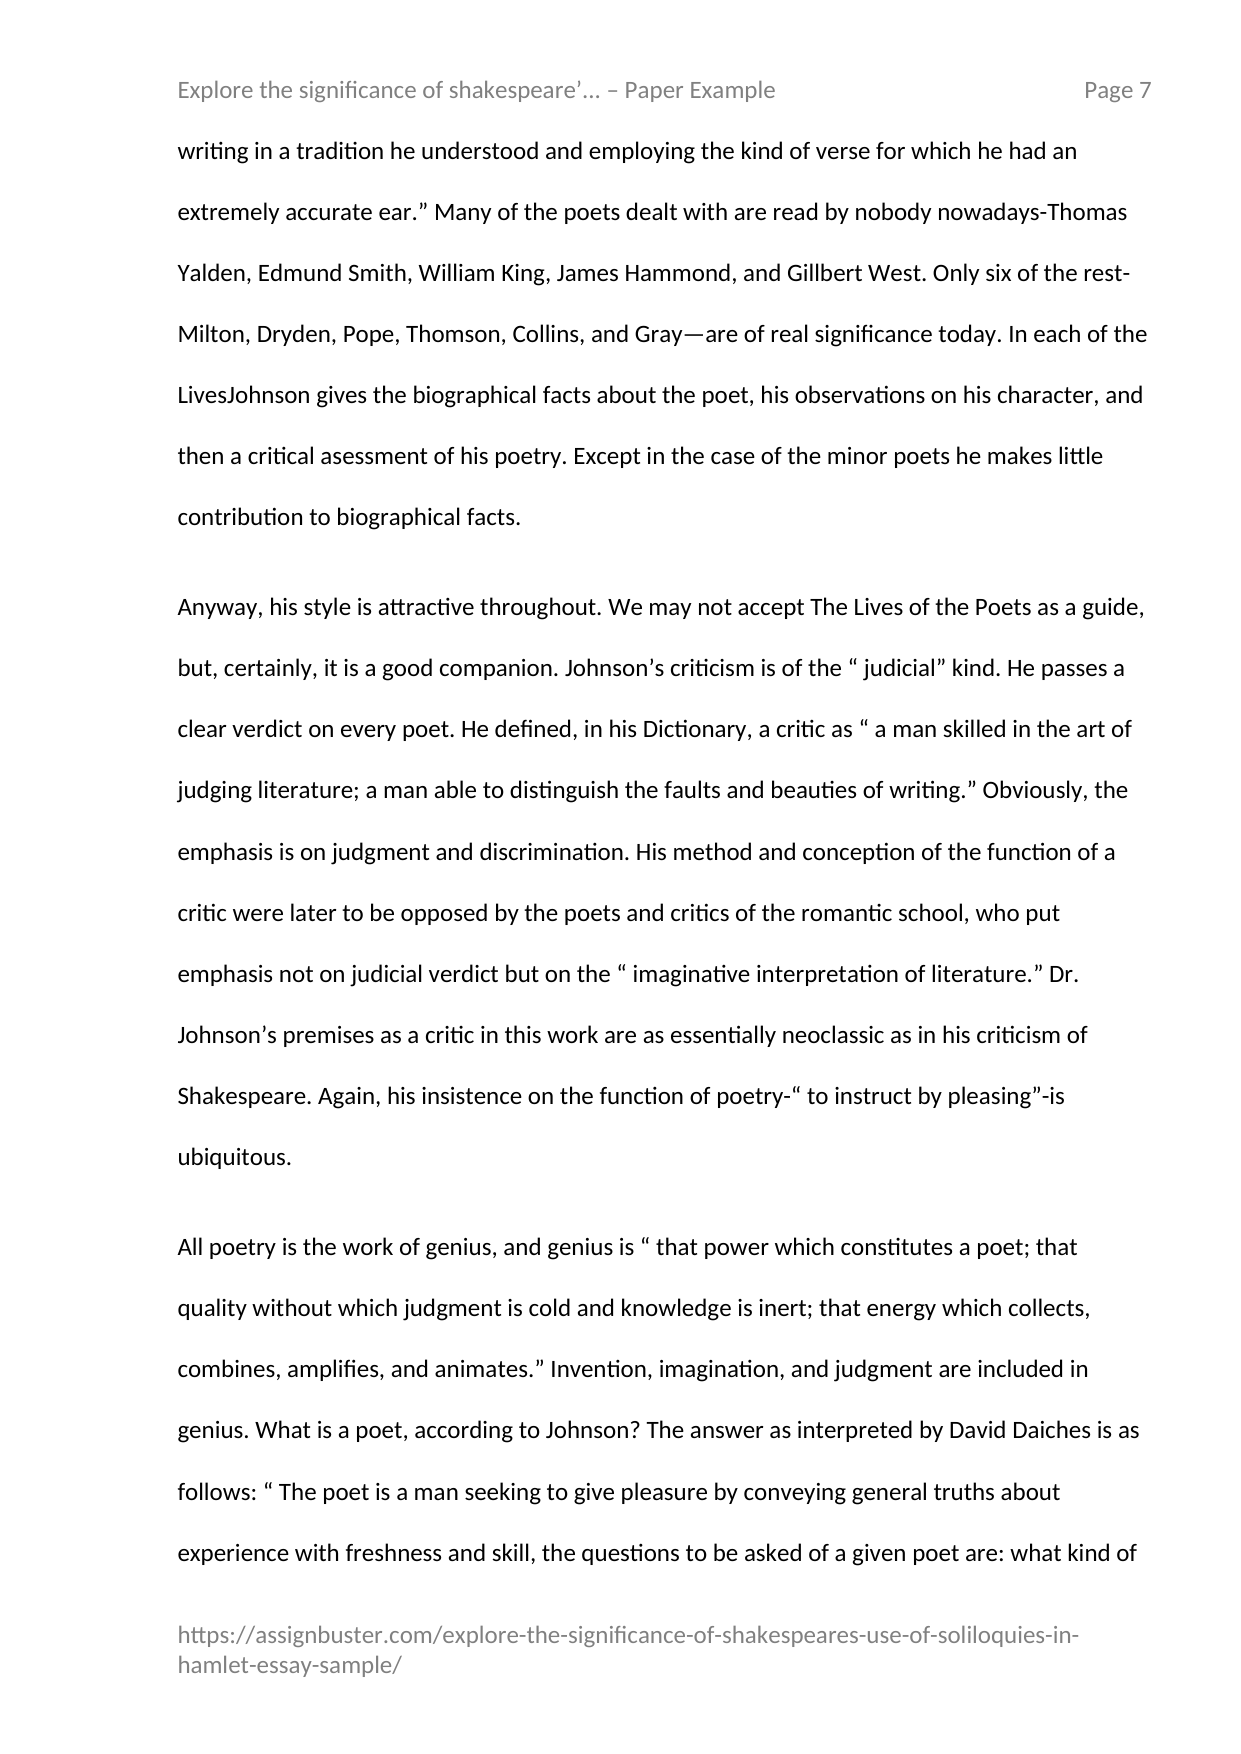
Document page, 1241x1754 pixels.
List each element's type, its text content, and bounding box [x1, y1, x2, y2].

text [177, 1231, 1152, 1567]
text Anyway, his style is attractive throughout. We may not accept The Lives of the Poets as a guide, but, certainly, it is a good companion. Johnson’s criticism is of the “ judicial” kind. He passes a clear verdict on every poet. He defined, in his Dictionary, a critic as “ a man skilled in the art of judging literature; a man able to distinguish the faults and beauties of writing.” Obviously, the emphasis is on judgment and discrimination. His method and conception of the function of a critic were later to be opposed by the poets and critics of the romantic school, who put emphasis not on judicial verdict but on the “ imaginative interpretation of literature.” Dr. Johnson’s premises as a critic in this work are as essentially neoclassic as in his criticism of Shakespeare. Again, his insistence on the function of poetry-“ to instruct by pleasing”-is ubiquitous. [177, 592, 1152, 1171]
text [177, 135, 1152, 532]
